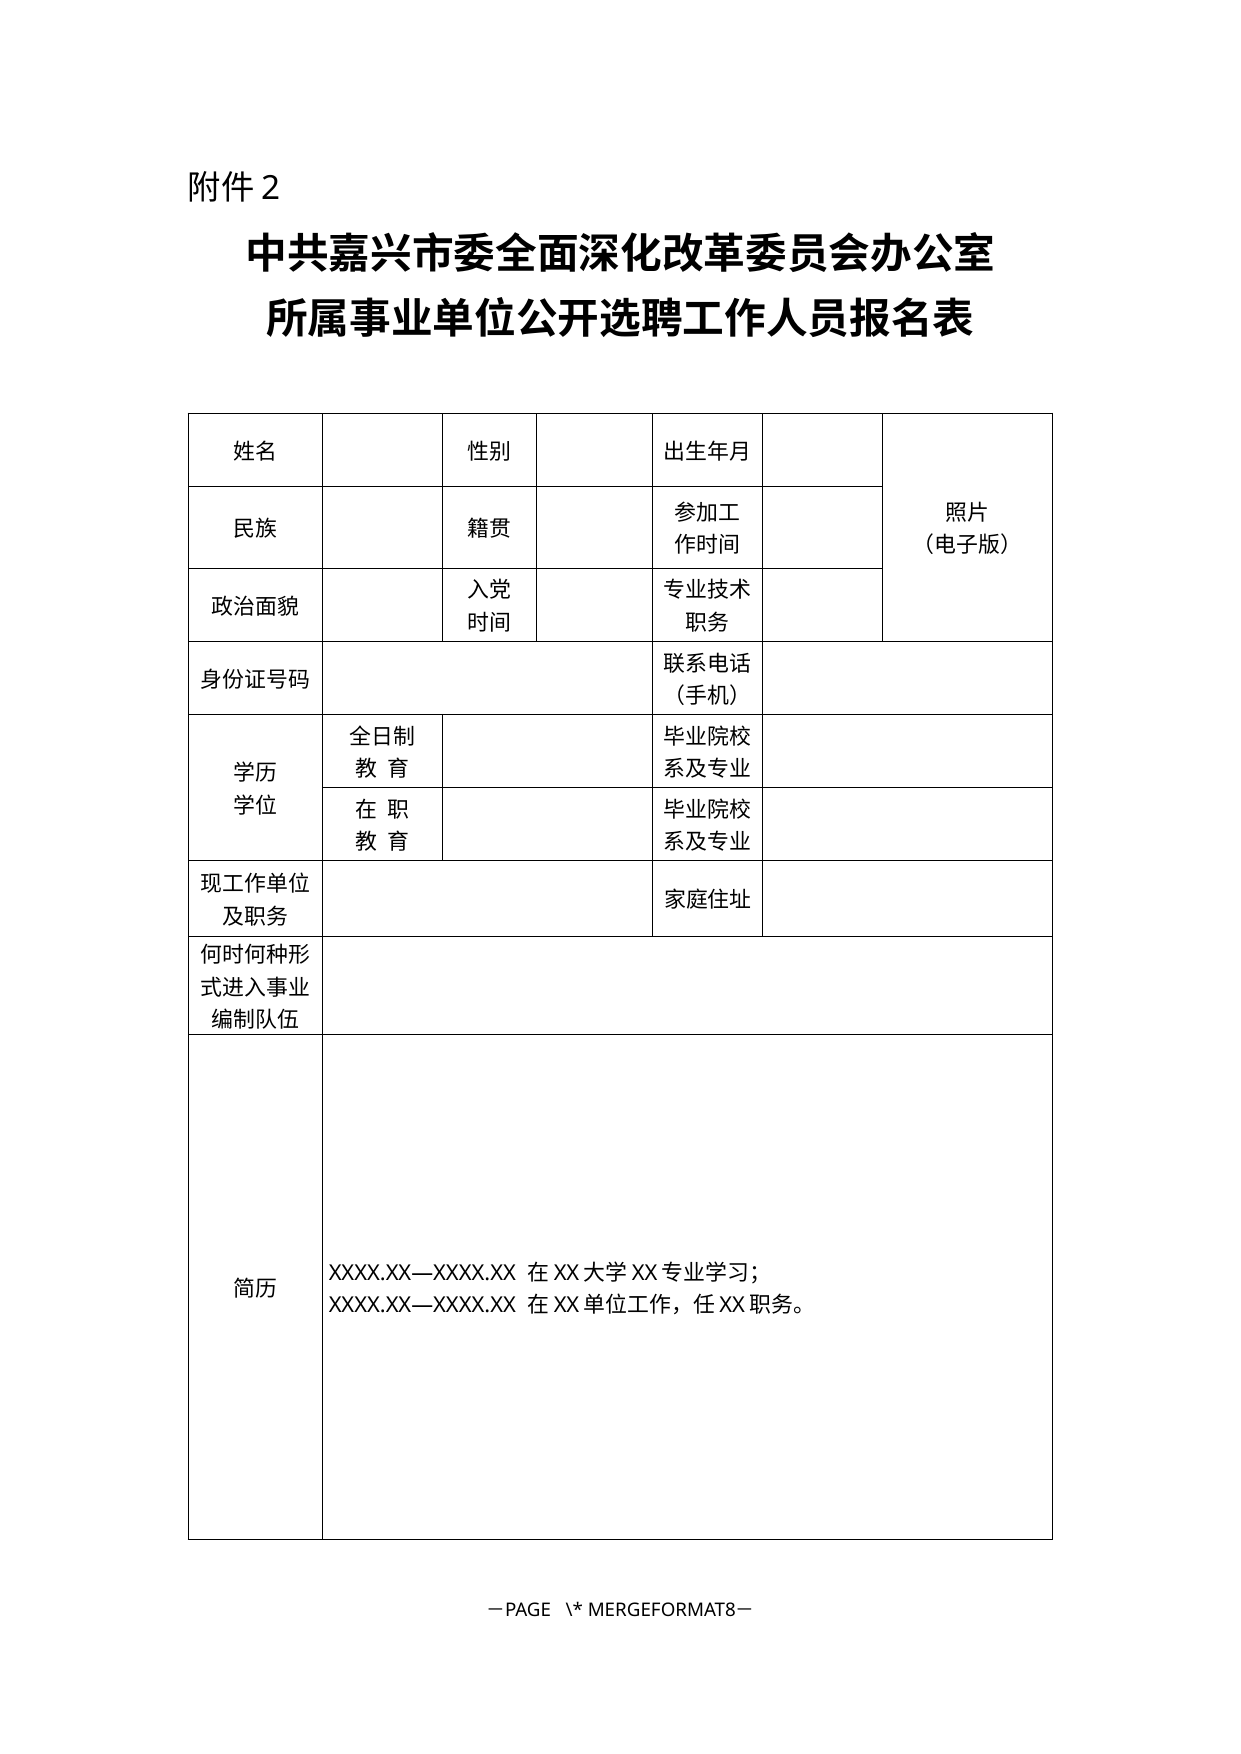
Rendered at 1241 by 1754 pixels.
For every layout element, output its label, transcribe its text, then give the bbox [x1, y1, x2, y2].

table_cell 入党 时间 [443, 569, 536, 641]
table_cell [443, 715, 652, 787]
table_cell 联系电话（手机） [653, 642, 762, 714]
table_cell [763, 569, 882, 641]
table_cell [323, 642, 652, 714]
text 附件2 [187, 153, 1053, 218]
table_cell 参加工 作时间 [653, 487, 762, 567]
table_header [323, 414, 442, 486]
table_cell 在 职 教 育 [323, 788, 442, 860]
text 中共嘉兴市委全面深化改革委员会办公室 [187, 218, 1053, 283]
table_cell 家庭住址 [653, 861, 762, 936]
table_cell [537, 487, 652, 567]
table_cell 籍贯 [443, 487, 536, 567]
table_cell [763, 642, 1052, 714]
table_header 照片 （电子版） [883, 414, 1052, 641]
table_cell [323, 569, 442, 641]
table_cell XXXX.XX—XXXX.XX 在XX大学XX专业学习； XXXX.XX—XXXX.XX 在XX单位工作，任XX职务。 [323, 1035, 1052, 1539]
table_cell 毕业院校系及专业 [653, 788, 762, 860]
table_cell [443, 788, 652, 860]
table_cell [323, 487, 442, 567]
table_header [763, 414, 882, 486]
table_cell 专业技术职务 [653, 569, 762, 641]
table_cell 现工作单位 及职务 [189, 861, 322, 936]
table_header 姓名 [189, 414, 322, 486]
table_header 出生年月 [653, 414, 762, 486]
table_cell [763, 788, 1052, 860]
table_cell [763, 715, 1052, 787]
table_cell [323, 861, 652, 936]
table_cell [537, 569, 652, 641]
table_cell 政治面貌 [189, 569, 322, 641]
table_header [537, 414, 652, 486]
text 所属事业单位公开选聘工作人员报名表 [187, 283, 1053, 348]
table_cell 简历 [189, 1035, 322, 1539]
table_cell 学历 学位 [189, 715, 322, 860]
table_cell 全日制 教 育 [323, 715, 442, 787]
table_cell 毕业院校系及专业 [653, 715, 762, 787]
table_cell [763, 487, 882, 567]
table_header 性别 [443, 414, 536, 486]
table_cell 身份证号码 [189, 642, 322, 714]
table_cell [763, 861, 1052, 936]
table_cell 民族 [189, 487, 322, 567]
table_cell [323, 937, 1052, 1034]
table_cell 何时何种形式进入事业编制队伍 [189, 937, 322, 1034]
